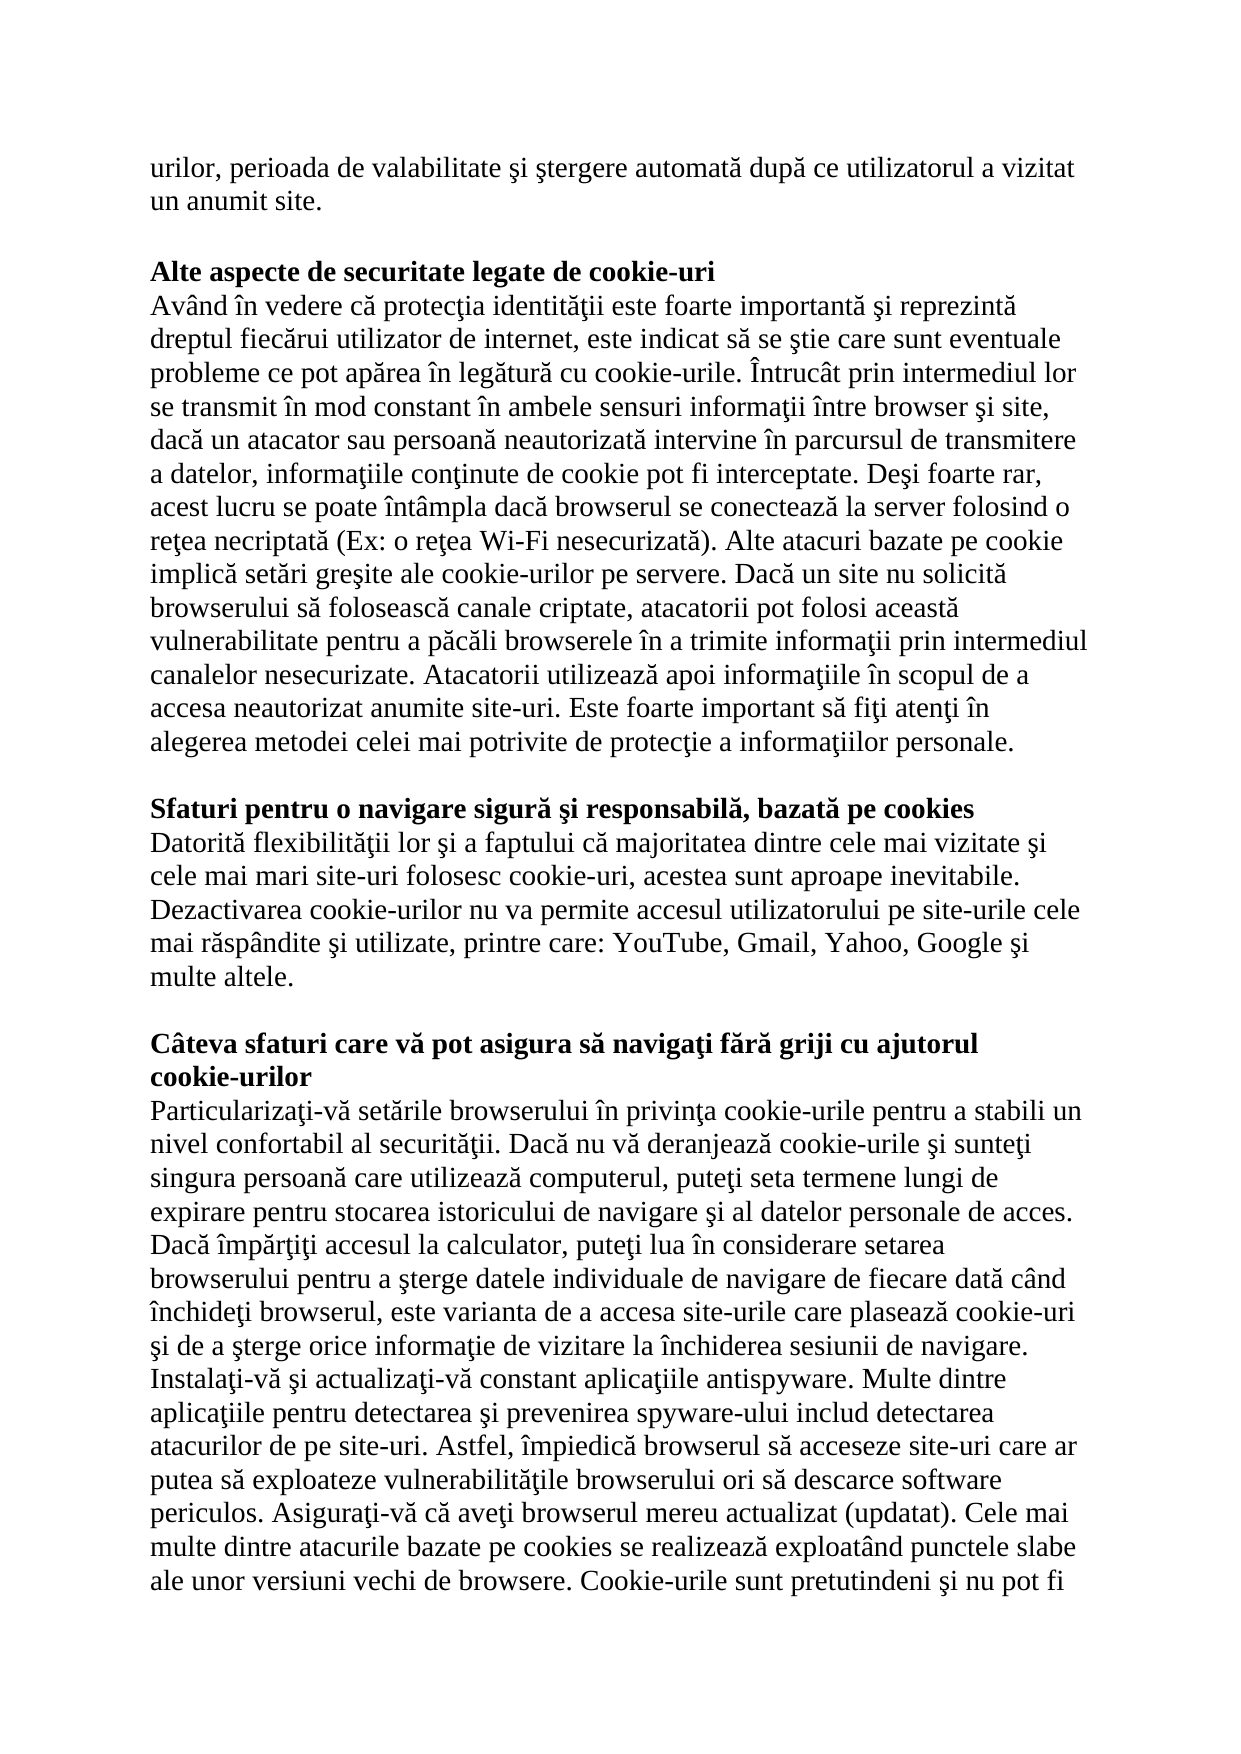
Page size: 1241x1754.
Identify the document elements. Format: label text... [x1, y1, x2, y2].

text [150, 1093, 1090, 1596]
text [150, 150, 1090, 217]
text Sfaturi pentru o navigare sigură şi responsabilă, bazată pe cookies Datorită flexibilităţii lor şi a faptului că majoritatea dintre cele mai vizitate şi cele mai mari site-uri folosesc cookie-uri, acestea sunt aproape inevitabile. Dezactivarea cookie-urilor nu va permite accesul utilizatorului pe site-urile cele mai răspândite şi utilizate, printre care: YouTube, Gmail, Yahoo, Google şi multe altele. [150, 791, 1090, 992]
text Câteva sfaturi care vă pot asigura să navigaţi fără griji cu ajutorul [150, 1026, 1090, 1059]
text cookie-urilor [150, 1059, 1090, 1093]
text Alte aspecte de securitate legate de cookie-uri Având în vedere că protecţia identităţii este foarte importantă şi reprezintă dreptul fiecărui utilizator de internet, este indicat să se ştie care sunt eventuale probleme ce pot apărea în legătură cu cookie-urile. Întrucât prin intermediul lor se transmit în mod constant în ambele sensuri informaţii între browser şi site, dacă un atacator sau persoană neautorizată intervine în parcursul de transmitere a datelor, informaţiile conţinute de cookie pot fi interceptate. Deşi foarte rar, acest lucru se poate întâmpla dacă browserul se conectează la server folosind o reţea necriptată (Ex: o reţea Wi-Fi nesecurizată). Alte atacuri bazate pe cookie implică setări greşite ale cookie-urilor pe servere. Dacă un site nu solicită browserului să folosească canale criptate, atacatorii pot folosi această vulnerabilitate pentru a păcăli browserele în a trimite informaţii prin intermediul canalelor nesecurizate. Atacatorii utilizează apoi informaţiile în scopul de a accesa neautorizat anumite site-uri. Este foarte important să fiţi atenţi în alegerea metodei celei mai potrivite de protecţie a informaţiilor personale. [150, 254, 1090, 758]
